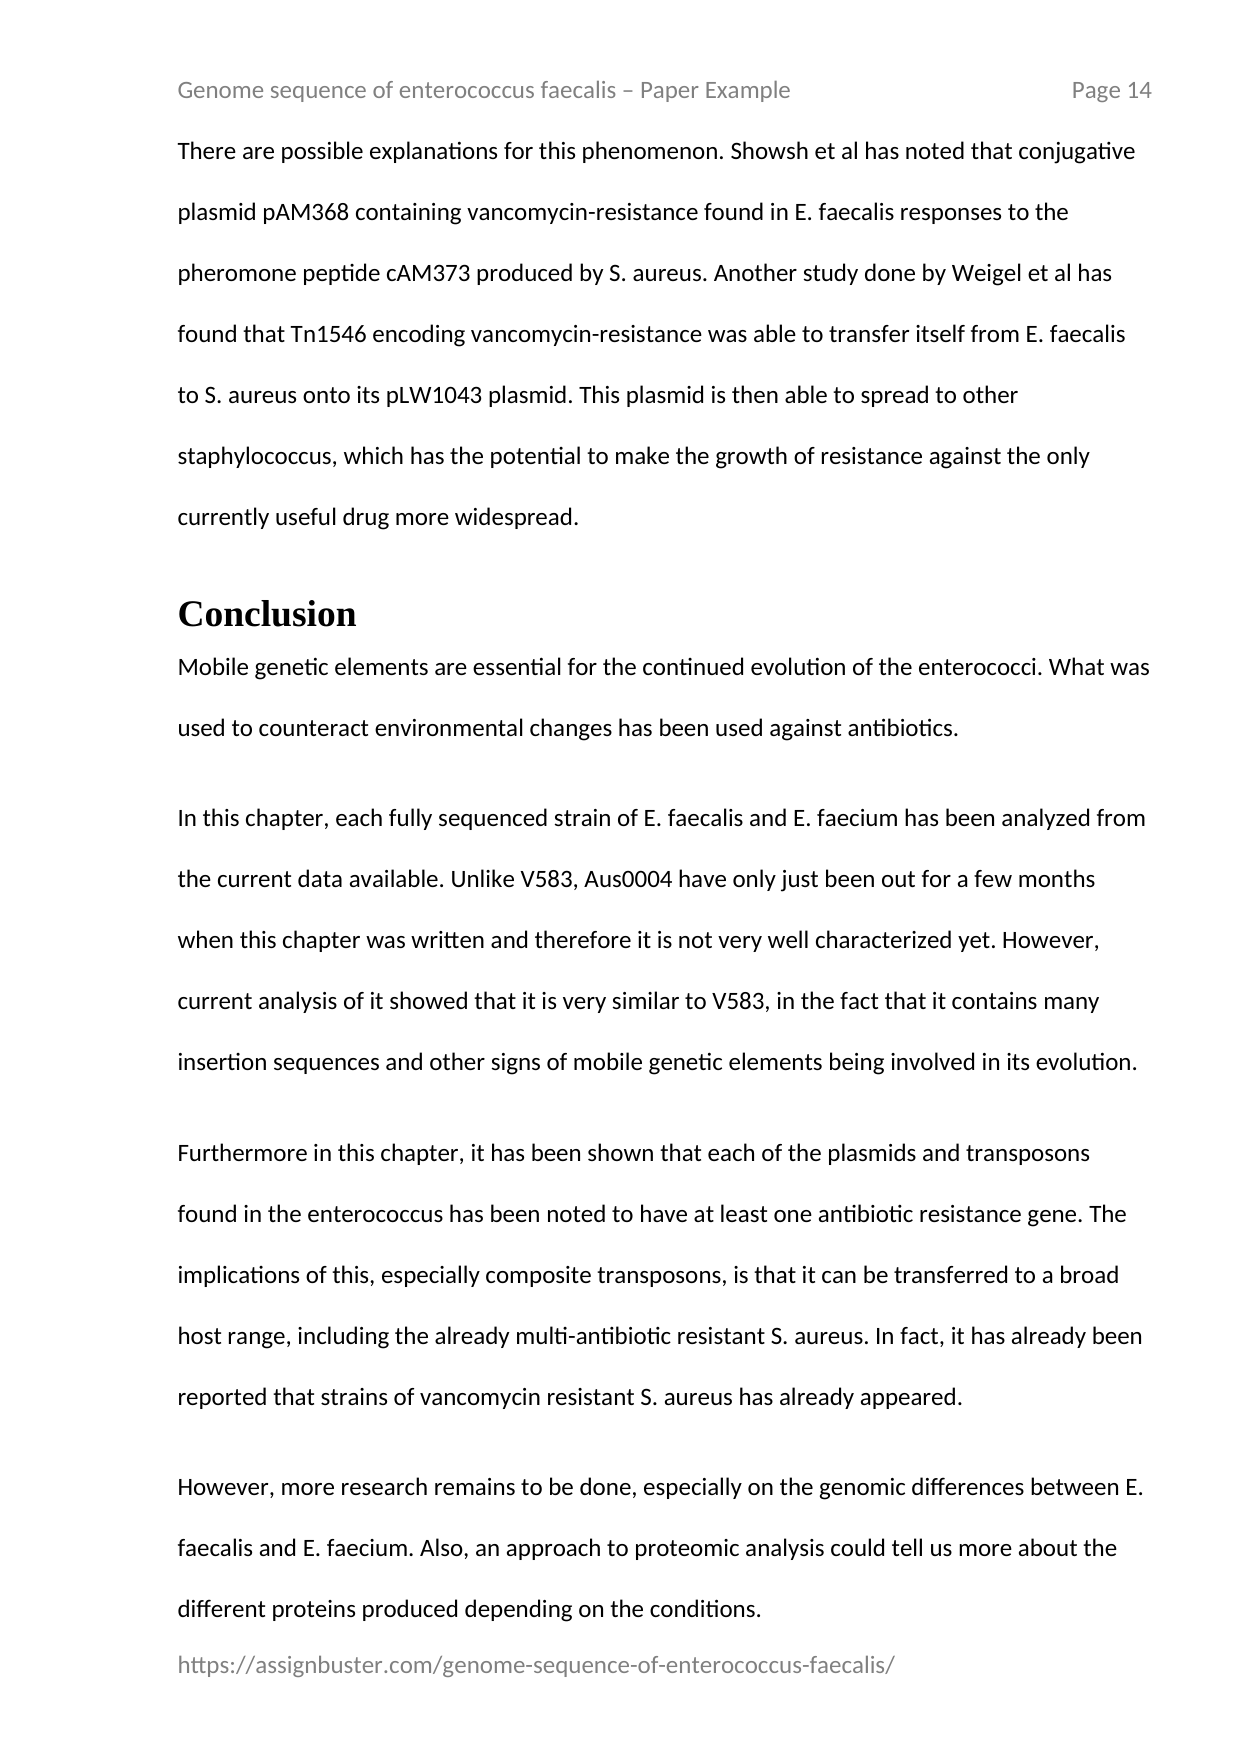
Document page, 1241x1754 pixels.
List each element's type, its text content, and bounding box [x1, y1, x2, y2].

text In this chapter, each fully sequenced strain of E. faecalis and E. faecium has been analyzed from the current data available. Unlike V583, Aus0004 have only just been out for a few months when this chapter was written and therefore it is not very well characterized yet. However, current analysis of it showed that it is very similar to V583, in the fact that it contains many insertion sequences and other signs of mobile genetic elements being involved in its evolution. [177, 802, 1152, 1077]
text However, more research remains to be done, especially on the genomic differences between E. faecalis and E. faecium. Also, an approach to proteomic analysis could tell us more about the different proteins produced depending on the conditions. [177, 1472, 1152, 1624]
text Furthermore in this chapter, it has been shown that each of the plasmids and transposons found in the enterococcus has been noted to have at least one antibiotic resistance gene. The implications of this, especially composite transposons, is that it can be transferred to a broad host range, including the already multi-antibiotic resistant S. aureus. In fact, it has already been reported that strains of vancomycin resistant S. aureus has already appeared. [177, 1137, 1152, 1412]
text There are possible explanations for this phenomenon. Showsh et al has noted that conjugative plasmid pAM368 containing vancomycin-resistance found in E. faecalis responses to the pheromone peptide cAM373 produced by S. aureus. Another study done by Weigel et al has found that Tn1546 encoding vancomycin-resistance was able to transfer itself from E. faecalis to S. aureus onto its pLW1043 plasmid. This plasmid is then able to spread to other staphylococcus, which has the potential to make the growth of resistance against the only currently useful drug more widespread. [177, 135, 1152, 532]
text Mobile genetic elements are essential for the continued evolution of the enterococci. What was used to counteract environmental changes has been used against antibiotics. [177, 651, 1152, 742]
subtitle Conclusion [177, 592, 1152, 635]
